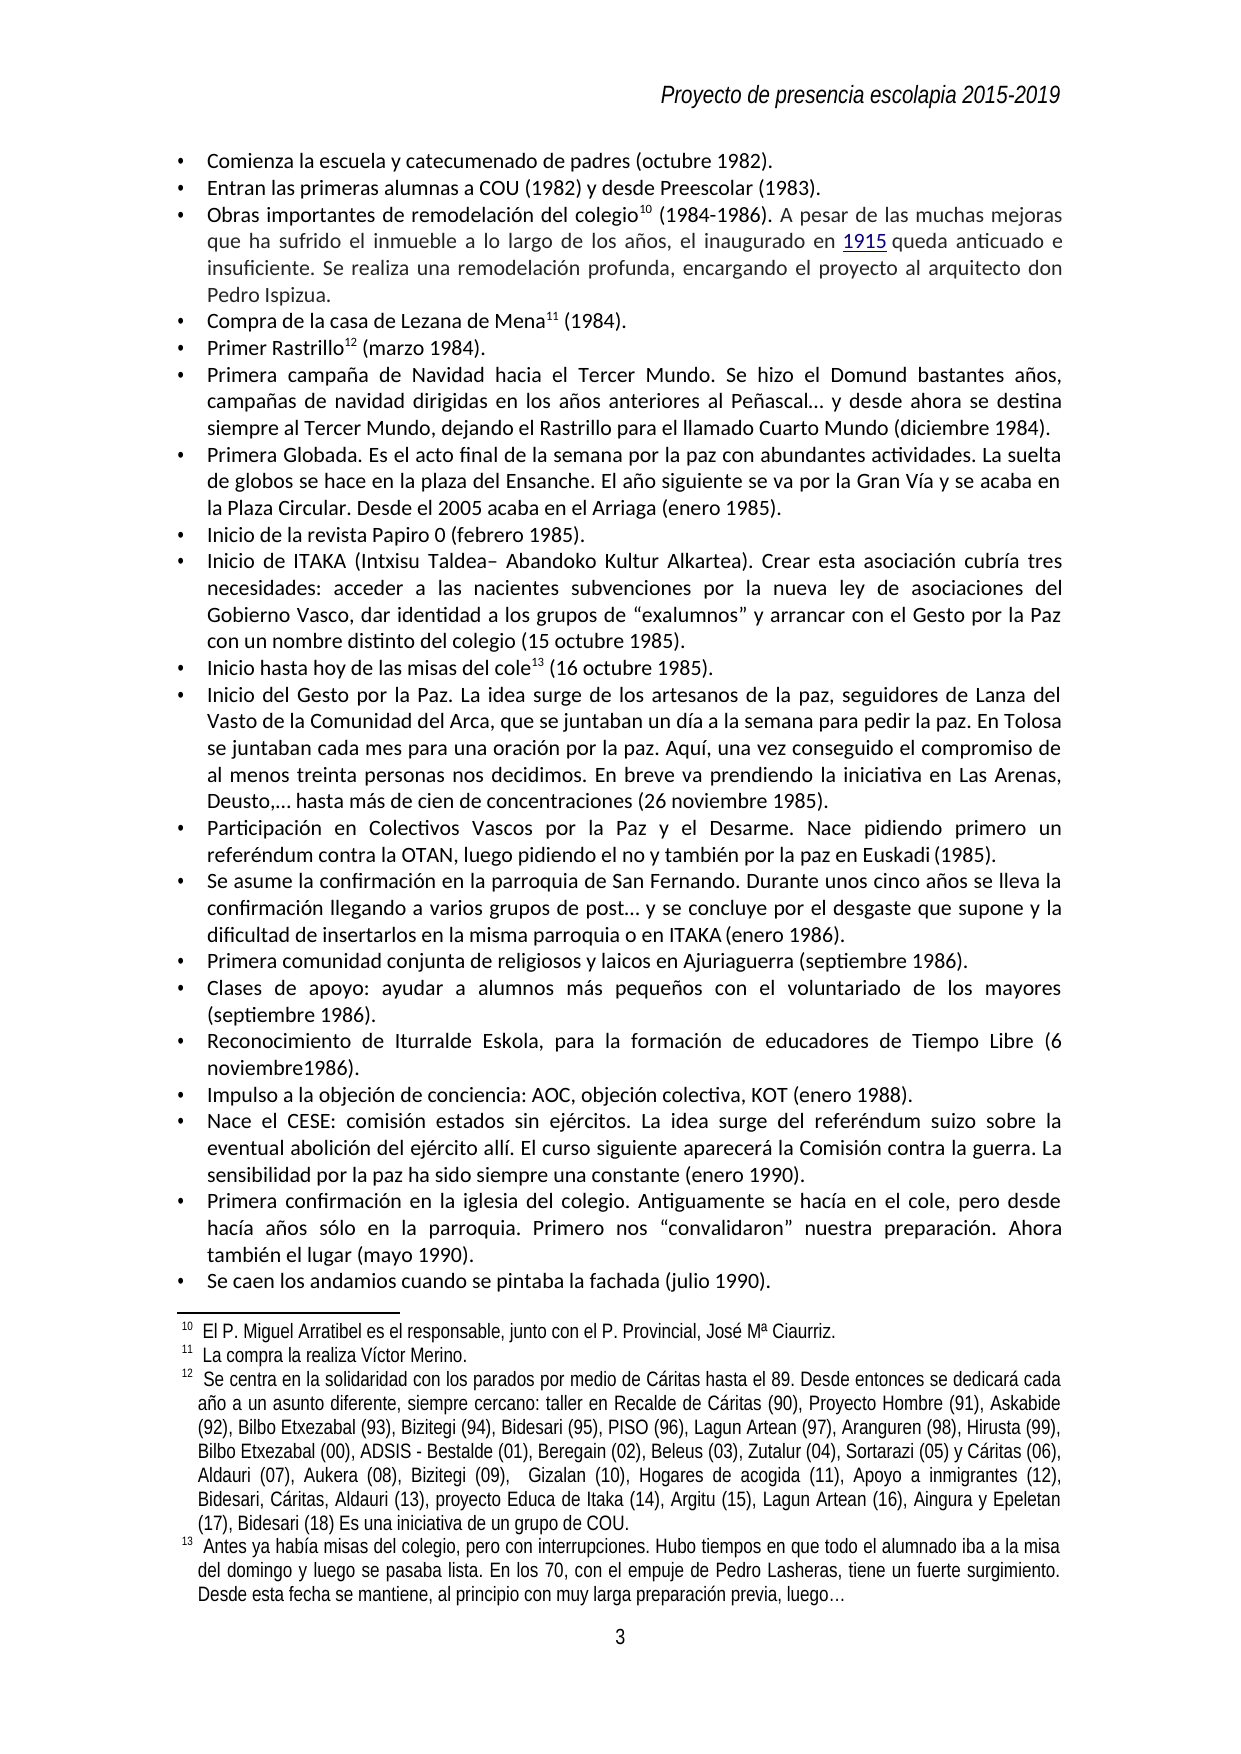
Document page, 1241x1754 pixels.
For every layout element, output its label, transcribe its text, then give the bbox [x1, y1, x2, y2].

list Se asume la confirmación en la parroquia de San Fernando. Durante unos cinco años se lleva la confirmación llegando a varios grupos de post… y se concluye por el desgaste que supone y la dificultad de insertarlos en la misma parroquia o en ITAKA (enero 1986). [177, 868, 1063, 948]
list Nace el CESE: comisión estados sin ejércitos. La idea surge del referéndum suizo sobre la eventual abolición del ejército allí. El curso siguiente aparecerá la Comisión contra la guerra. La sensibilidad por la paz ha sido siempre una constante (enero 1990). [177, 1108, 1063, 1188]
list Se caen los andamios cuando se pintaba la fachada (julio 1990). [177, 1268, 1063, 1294]
list Inicio de la revista Papiro 0 (febrero 1985). [177, 521, 1063, 548]
list Primera campaña de Navidad hacia el Tercer Mundo. Se hizo el Domund bastantes años, campañas de navidad dirigidas en los años anteriores al Peñascal… y desde ahora se destina siempre al Tercer Mundo, dejando el Rastrillo para el llamado Cuarto Mundo (diciembre 1984). [177, 361, 1063, 441]
list Primera comunidad conjunta de religiosos y laicos en Ajuriaguerra (septiembre 1986). [177, 948, 1063, 974]
list Reconocimiento de Iturralde Eskola, para la formación de educadores de Tiempo Libre (6 noviembre1986). [177, 1028, 1063, 1081]
list Inicio del Gesto por la Paz. La idea surge de los artesanos de la paz, seguidores de Lanza del Vasto de la Comunidad del Arca, que se juntaban un día a la semana para pedir la paz. En Tolosa se juntaban cada mes para una oración por la paz. Aquí, una vez conseguido el compromiso de al menos treinta personas nos decidimos. En breve va prendiendo la iniciativa en Las Arenas, Deusto,… hasta más de cien de concentraciones (26 noviembre 1985). [177, 681, 1063, 814]
list Participación en Colectivos Vascos por la Paz y el Desarme. Nace pidiendo primero un referéndum contra la OTAN, luego pidiendo el no y también por la paz en Euskadi (1985). [177, 814, 1063, 868]
list Primera Globada. Es el acto final de la semana por la paz con abundantes actividades. La suelta de globos se hace en la plaza del Ensanche. El año siguiente se va por la Gran Vía y se acaba en la Plaza Circular. Desde el 2005 acaba en el Arriaga (enero 1985). [177, 441, 1063, 521]
list Impulso a la objeción de conciencia: AOC, objeción colectiva, KOT (enero 1988). [177, 1081, 1063, 1108]
list Primer Rastrillo (marzo 1984). [177, 334, 1063, 361]
list Entran las primeras alumnas a COU (1982) y desde Preescolar (1983). [177, 174, 1063, 201]
list Inicio hasta hoy de las misas del cole (16 octubre 1985). [177, 654, 1063, 681]
list Clases de apoyo: ayudar a alumnos más pequeños con el voluntariado de los mayores (septiembre 1986). [177, 974, 1063, 1028]
list Compra de la casa de Lezana de Mena (1984). [177, 308, 1063, 334]
list Inicio de ITAKA (Intxisu Taldea– Abandoko Kultur Alkartea). Crear esta asociación cubría tres necesidades: acceder a las nacientes subvenciones por la nueva ley de asociaciones del Gobierno Vasco, dar identidad a los grupos de “exalumnos” y arrancar con el Gesto por la Paz con un nombre distinto del colegio (15 octubre 1985). [177, 548, 1063, 654]
list Primera confirmación en la iglesia del colegio. Antiguamente se hacía en el cole, pero desde hacía años sólo en la parroquia. Primero nos “convalidaron” nuestra preparación. Ahora también el lugar (mayo 1990). [177, 1188, 1063, 1268]
list Obras importantes de remodelación del colegio (1984-1986). A pesar de las muchas mejoras que ha sufrido el inmueble a lo largo de los años, el inaugurado en 1915 queda anticuado e insuficiente. Se realiza una remodelación profunda, encargando el proyecto al arquitecto don Pedro Ispizua. [177, 201, 1063, 308]
list Comienza la escuela y catecumenado de padres (octubre 1982). [177, 148, 1063, 174]
